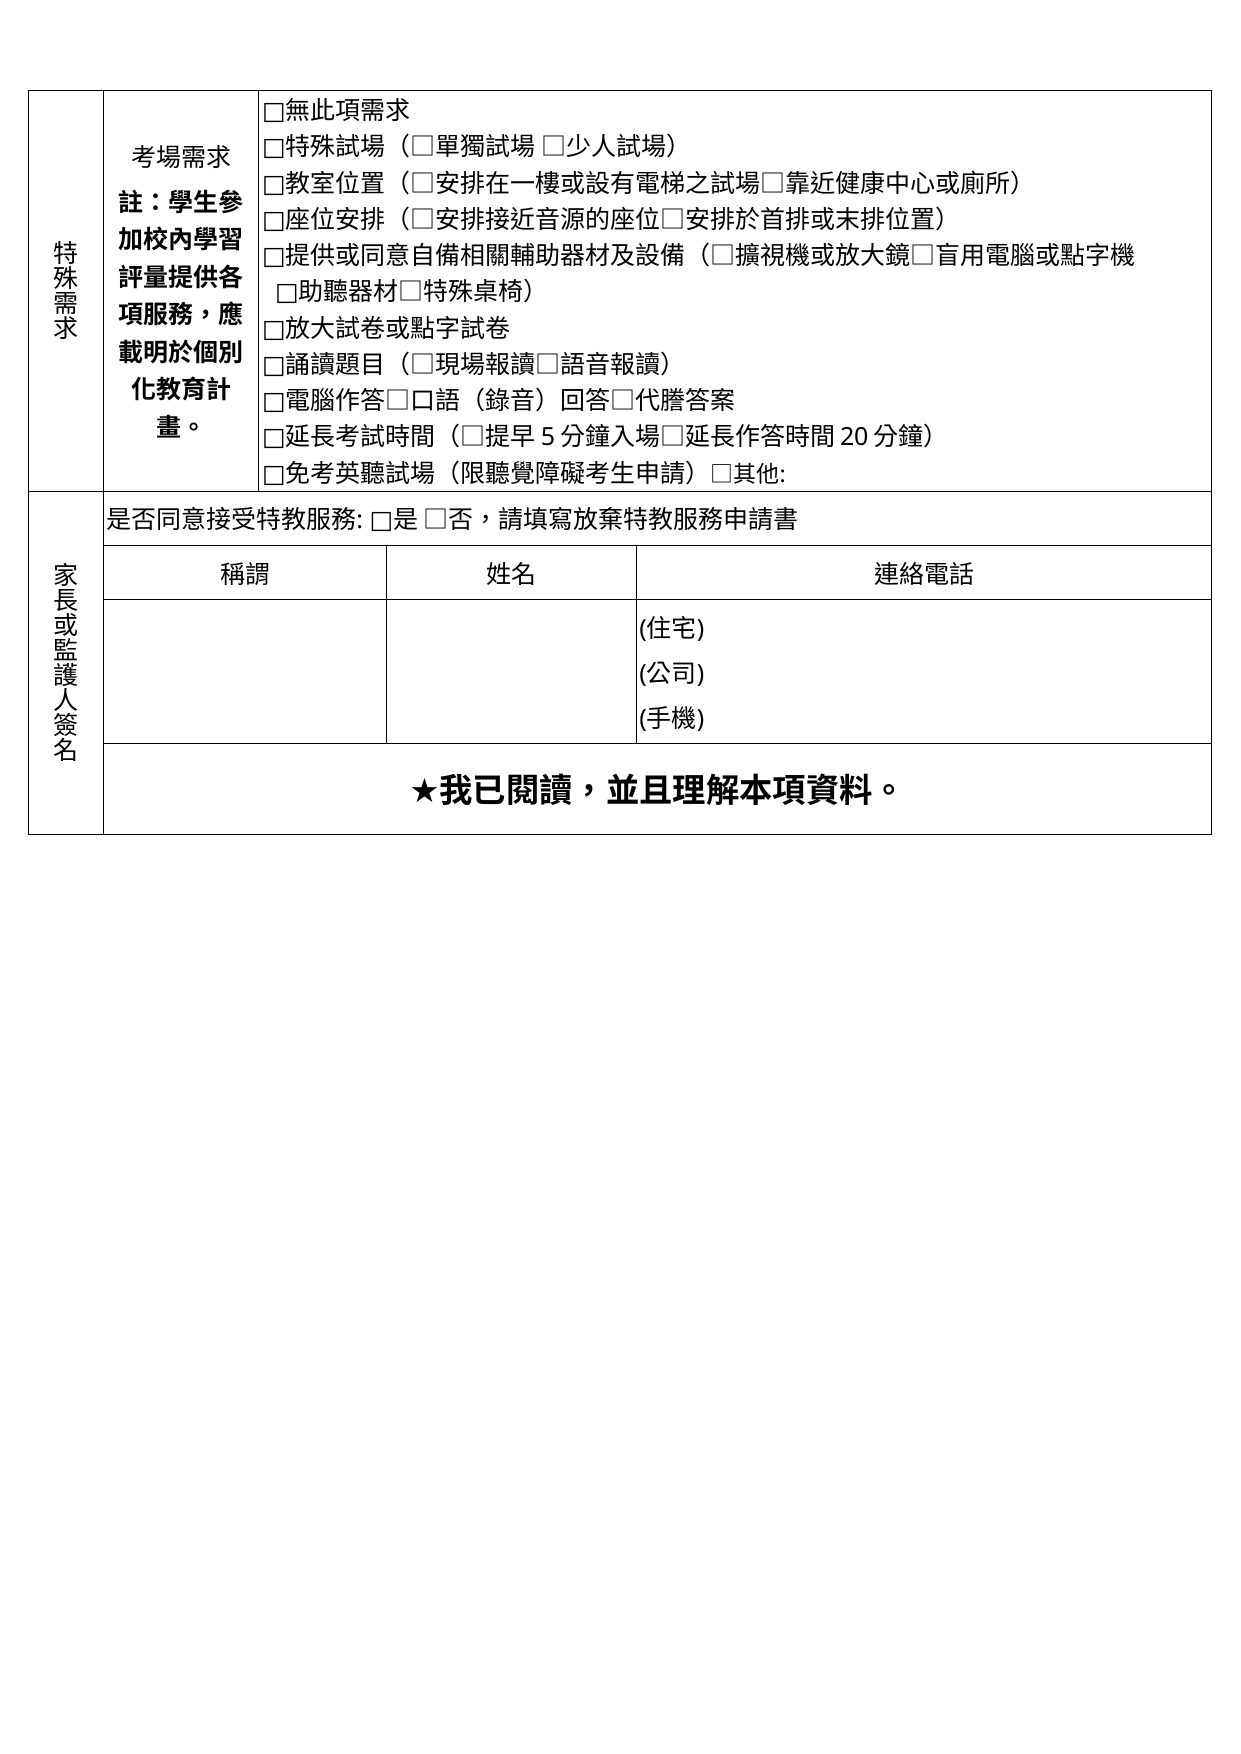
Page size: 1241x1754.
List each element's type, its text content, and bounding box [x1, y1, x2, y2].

table_cell 姓名 [387, 546, 636, 599]
table_cell 特殊需求 [29, 91, 103, 491]
table_cell [104, 600, 386, 742]
table_cell □無此項需求 □特殊試場（□單獨試場 □少人試場） □教室位置（□安排在一樓或設有電梯之試場□靠近健康中心或廁所） □座位安排（□安排接近音源的座位□安排於首排或末排位置） □提供或同意自備相關輔助器材及設備（□擴視機或放大鏡□盲用電腦或點字機 □助聽器材□特殊桌椅） □放大試卷或點字試卷 □誦讀題目（□現場報讀□語音報讀） □電腦作答□口語（錄音）回答□代謄答案 □延長考試時間（□提早5分鐘入場□延長作答時間20分鐘） □免考英聽試場（限聽覺障礙考生申請）□其他: [259, 91, 1211, 491]
table_cell (住宅) (公司) (手機) [637, 600, 1211, 742]
table_cell 稱謂 [104, 546, 386, 599]
table_cell 連絡電話 [637, 546, 1211, 599]
table_cell ★我已閱讀，並且理解本項資料。 [104, 744, 1211, 833]
table_cell 是否同意接受特教服務: □是 □否，請填寫放棄特教服務申請書 [104, 492, 1211, 545]
table_cell [387, 600, 636, 742]
table_cell 家長或監護人簽名 [29, 492, 103, 833]
table_cell 考場需求 註：學生參加校內學習評量提供各項服務，應載明於個別化教育計畫。 [104, 91, 258, 491]
